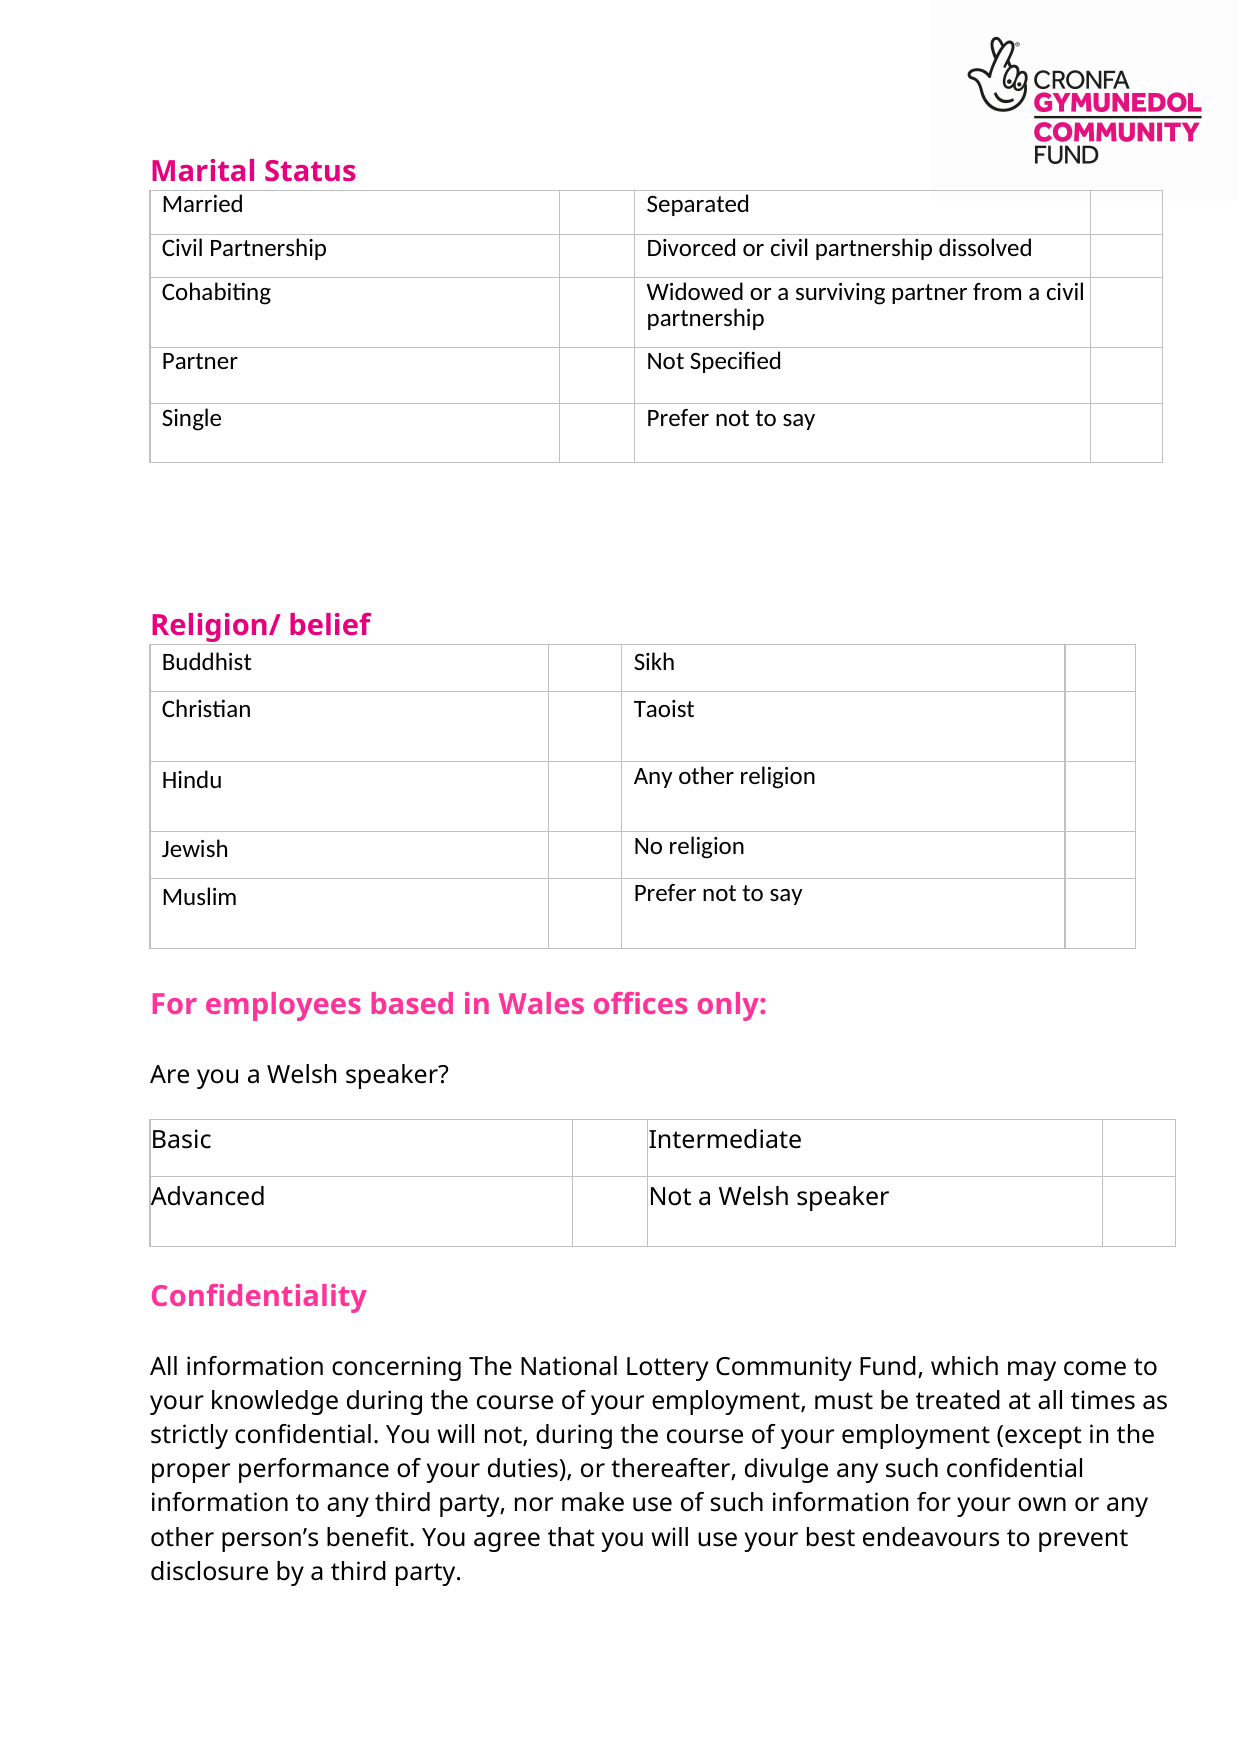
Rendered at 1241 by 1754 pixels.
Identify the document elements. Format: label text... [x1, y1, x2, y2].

table_cell [1066, 692, 1135, 761]
table_cell [1066, 879, 1135, 948]
table_cell [1091, 404, 1162, 462]
table_cell No religion [622, 832, 1064, 878]
table_header [1091, 191, 1162, 234]
table_cell [549, 879, 621, 948]
table_header Separated [635, 191, 1090, 234]
table_header Sikh [622, 645, 1064, 691]
table_cell Prefer not to say [622, 879, 1064, 948]
table_cell [549, 692, 621, 761]
table_cell Widowed or a surviving partner from a civil partnership [635, 278, 1090, 347]
table_cell Jewish [151, 832, 548, 878]
table_cell [1066, 832, 1135, 878]
text Confidentiality [150, 1275, 1203, 1315]
text All information concerning The National Lottery Community Fund, which may come to your knowledge during the course of your employment, must be treated at all times as strictly confidential. You will not, during the course of your employment (except in the proper performance of your duties), or thereafter, divulge any such confidential information to any third party, nor make use of such information for your own or any other person’s benefit. You agree that you will use your best endeavours to prevent disclosure by a third party. [150, 1349, 1203, 1587]
table_cell Partner [151, 348, 559, 403]
table_header Intermediate [648, 1120, 1102, 1176]
table_cell Hindu [151, 762, 548, 831]
text Are you a Welsh speaker? [150, 1057, 1090, 1091]
table_cell [1066, 762, 1135, 831]
table_cell Advanced [151, 1177, 572, 1246]
table_cell [560, 348, 634, 403]
table_cell Single [151, 404, 559, 462]
table_header [1103, 1120, 1175, 1176]
table_cell Not a Welsh speaker [648, 1177, 1102, 1246]
table_header [1066, 645, 1135, 691]
table_cell [1091, 348, 1162, 403]
text Marital Status [150, 150, 1090, 190]
table_cell Christian [151, 692, 548, 761]
table_header Buddhist [151, 645, 548, 691]
table_cell Any other religion [622, 762, 1064, 831]
text Religion/ belief [150, 604, 1090, 643]
table_cell [549, 762, 621, 831]
table_cell [1091, 278, 1162, 347]
table_cell Cohabiting [151, 278, 559, 347]
picture [930, 0, 1239, 201]
table_cell [560, 278, 634, 347]
table_cell Prefer not to say [635, 404, 1090, 462]
table_header [549, 645, 621, 691]
table_cell Not Specified [635, 348, 1090, 403]
table_header Married [151, 191, 559, 234]
table_header [573, 1120, 647, 1176]
table_cell [1103, 1177, 1175, 1246]
table_cell Taoist [622, 692, 1064, 761]
table_cell Divorced or civil partnership dissolved [635, 235, 1090, 277]
table_cell [1091, 235, 1162, 277]
table_cell [573, 1177, 647, 1246]
table_cell [549, 832, 621, 878]
table_cell [560, 235, 634, 277]
table_cell Muslim [151, 879, 548, 948]
table_cell Civil Partnership [151, 235, 559, 277]
text For employees based in Wales offices only: [150, 983, 1090, 1023]
table_header [560, 191, 634, 234]
table_cell [560, 404, 634, 462]
table_header Basic [151, 1120, 572, 1176]
